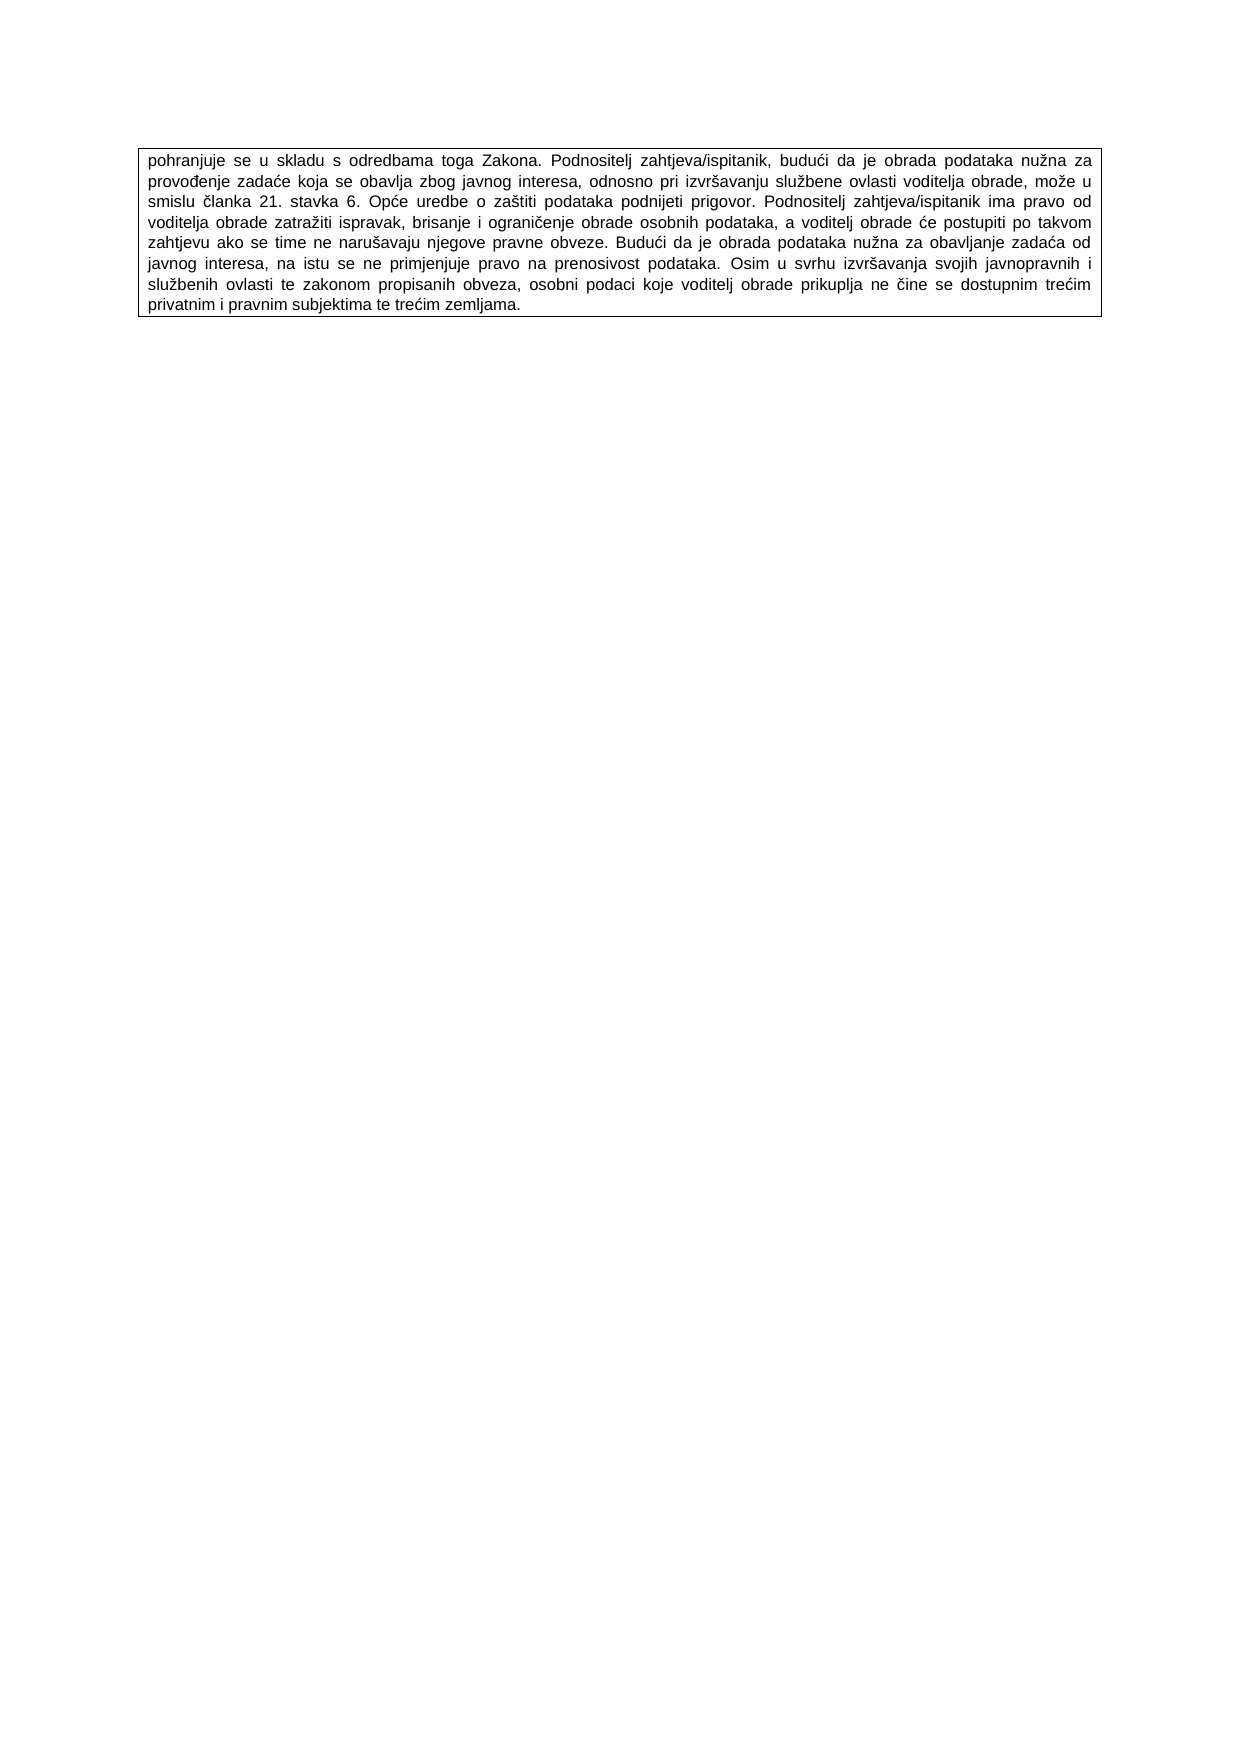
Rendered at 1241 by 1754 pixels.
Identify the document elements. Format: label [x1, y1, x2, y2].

text [139, 149, 1101, 316]
